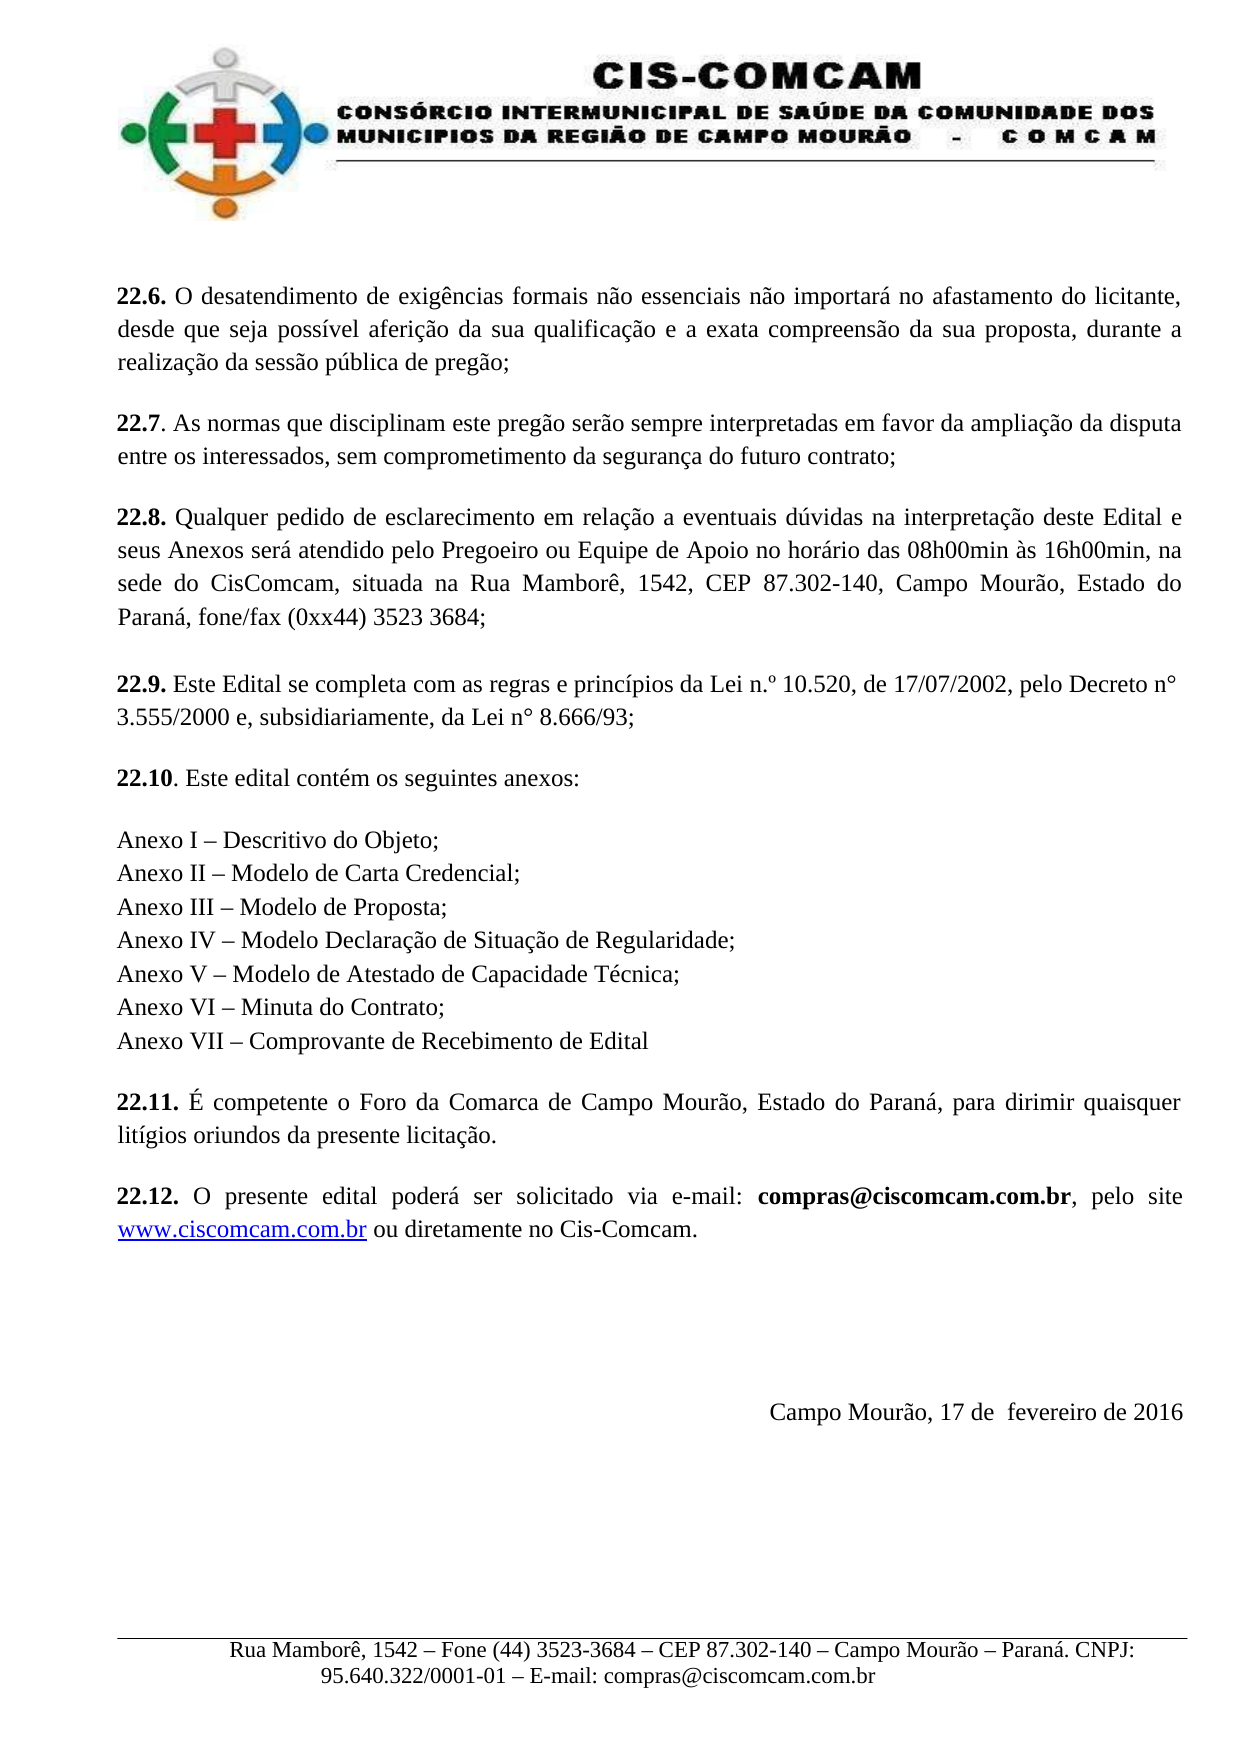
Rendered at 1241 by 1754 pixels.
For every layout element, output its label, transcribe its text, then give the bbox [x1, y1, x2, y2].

text 22.8. Qualquer pedido de esclarecimento em relação a eventuais dúvidas na interpretação deste Edital e seus Anexos será atendido pelo Pregoeiro ou Equipe de Apoio no horário das 08h00min às 16h00min, na sede do CisComcam, situada na Rua Mamborê, 1542, CEP 87.302-140, Campo Mourão, Estado do Paraná, fone/fax (0xx44) 3523 3684; [116, 502, 1183, 630]
text Anexo IV – Modelo Declaração de Situação de Regularidade; [116, 925, 1183, 954]
text Anexo III – Modelo de Proposta; [116, 892, 1183, 921]
text Campo Mourão, 17 de fevereiro de 2016 [116, 1397, 1183, 1426]
text Anexo V – Modelo de Atestado de Capacidade Técnica; [116, 959, 1183, 988]
picture [118, 44, 1168, 221]
text 22.7. As normas que disciplinam este pregão serão sempre interpretadas em favor da ampliação da disputa entre os interessados, sem comprometimento da segurança do futuro contrato; [116, 408, 1183, 470]
text 22.10. Este edital contém os seguintes anexos: [116, 763, 1183, 792]
text 22.11. É competente o Foro da Comarca de Campo Mourão, Estado do Paraná, para dirimir quaisquer litígios oriundos da presente licitação. [116, 1087, 1183, 1149]
text Anexo VII – Comprovante de Recebimento de Edital [116, 1026, 1183, 1055]
text 22.12. O presente edital poderá ser solicitado via e-mail: compras@ciscomcam.com.br, pelo site www.ciscomcam.com.br ou diretamente no Cis-Comcam. [116, 1181, 1183, 1243]
text 3.555/2000 e, subsidiariamente, da Lei n° 8.666/93; [116, 702, 1183, 731]
text 22.9. Este Edital se completa com as regras e princípios da Lei n.º 10.520, de 17/07/2002, pelo Decreto n° [116, 669, 1183, 697]
text Anexo VI – Minuta do Contrato; [116, 992, 1183, 1021]
text Anexo II – Modelo de Carta Credencial; [116, 858, 1183, 887]
text Anexo I – Descritivo do Objeto; [116, 825, 1183, 853]
text 22.6. O desatendimento de exigências formais não essenciais não importará no afastamento do licitante, desde que seja possível aferição da sua qualificação e a exata compreensão da sua proposta, durante a realização da sessão pública de pregão; [116, 281, 1183, 376]
